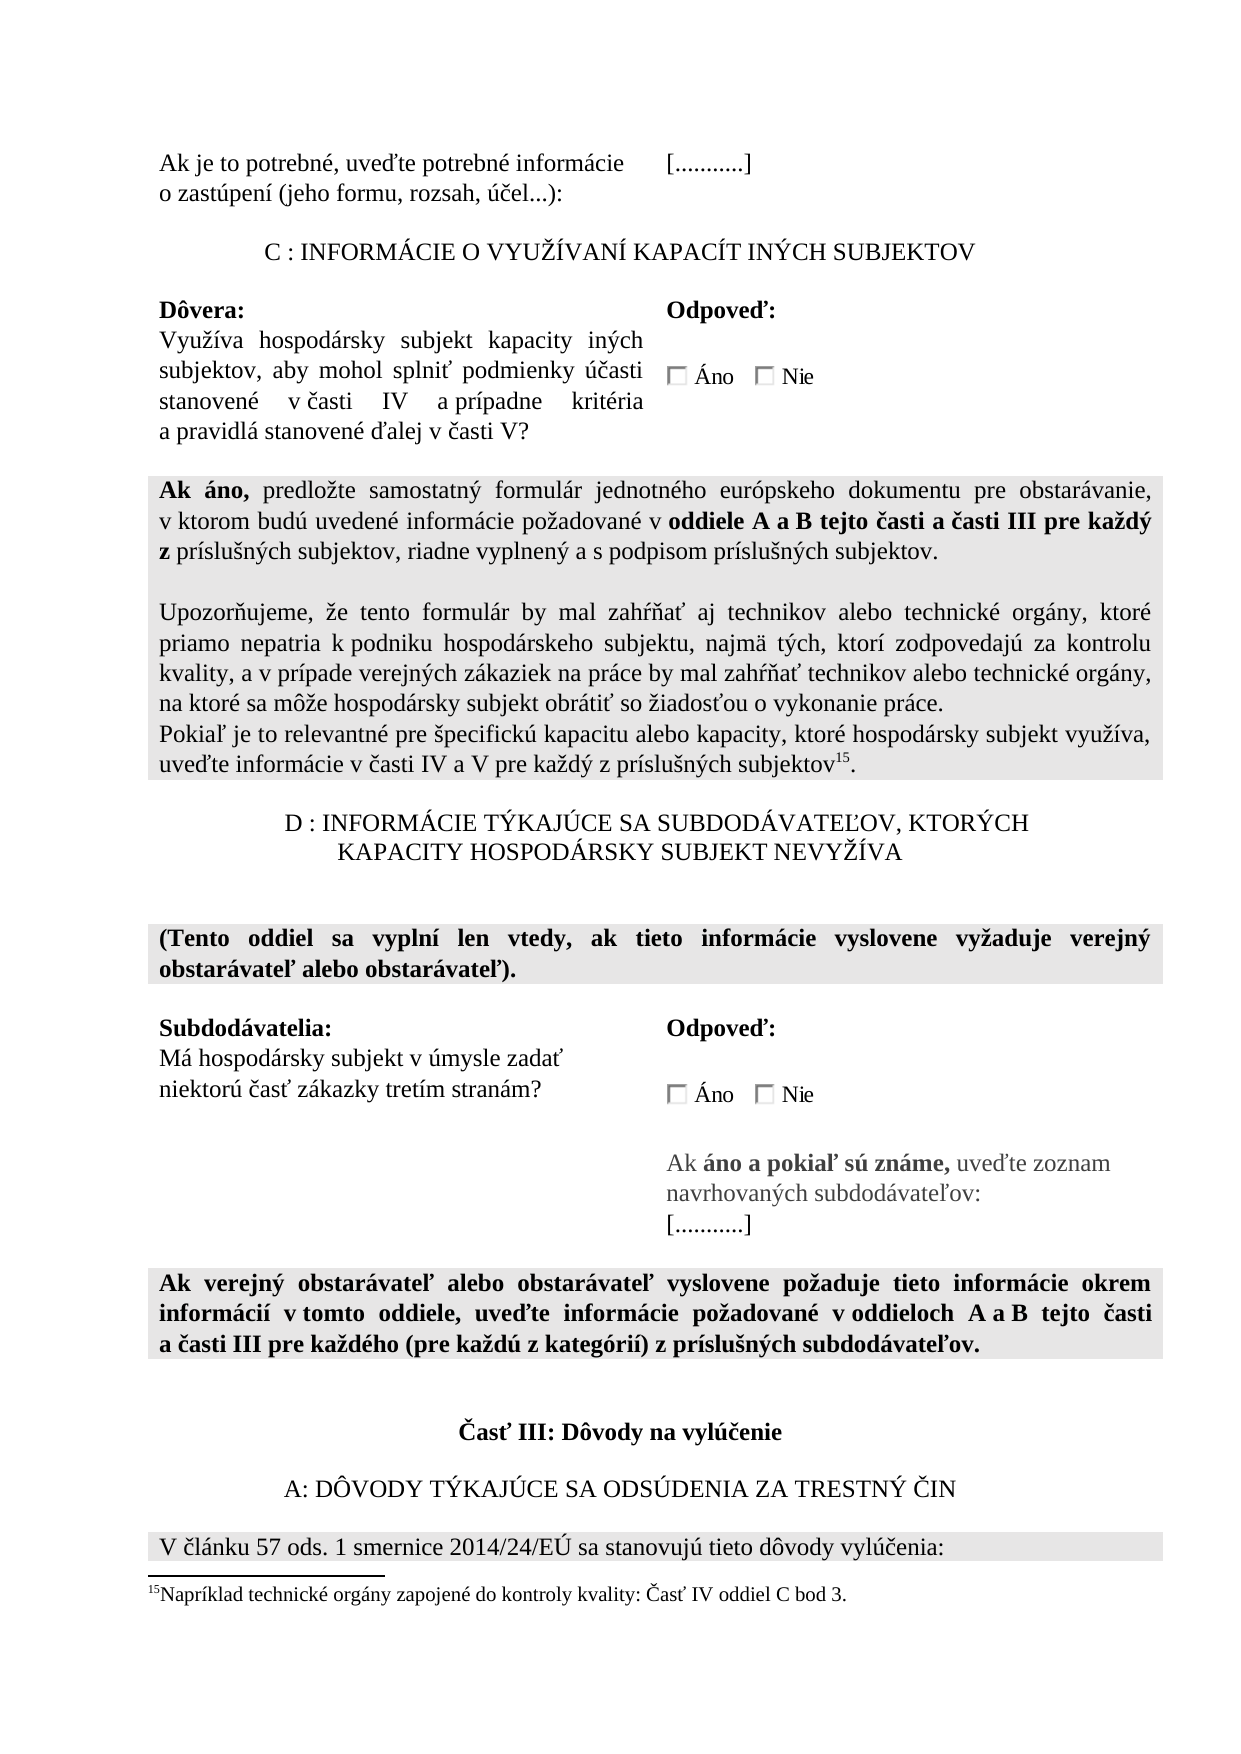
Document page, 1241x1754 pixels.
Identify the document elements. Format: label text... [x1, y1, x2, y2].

table_cell Ak je to potrebné, uveďte potrebné informácie o zastúpení (jeho formu, rozsah, účel...): [148, 148, 655, 208]
table_header Ak verejný obstarávateľ alebo obstarávateľ vyslovene požaduje tieto informácie okrem informácií v tomto oddiele, uveďte informácie požadované v oddieloch A a B tejto časti a časti III pre každého (pre každú z kategórií) z príslušných subdodávateľov. [148, 1268, 1163, 1359]
table_header (Tento oddiel sa vyplní len vtedy, ak tieto informácie vyslovene vyžaduje verejný obstarávateľ alebo obstarávateľ). [148, 924, 1163, 984]
table_cell Ak áno a pokiaľ sú známe, uveďte zoznam navrhovaných subdodávateľov: [...........] [655, 1044, 1162, 1239]
table_cell [...........] [655, 148, 1162, 208]
table_cell [655, 325, 1162, 447]
text C : INFORMÁCIE O VYUŽÍVANÍ KAPACÍT INÝCH SUBJEKTOV [148, 237, 1093, 266]
table_header Ak áno, predložte samostatný formulár jednotného európskeho dokumentu pre obstarávanie, v ktorom budú uvedené informácie požadované v oddiele A a B tejto časti a časti III pre každý z príslušných subjektov, riadne vyplnený a s podpisom príslušných subjektov. Upozorňujeme, že tento formulár by mal zahŕňať aj technikov alebo technické orgány, ktoré priamo nepatria k podniku hospodárskeho subjektu, najmä tých, ktorí zodpovedajú za kontrolu kvality, a v prípade verejných zákaziek na práce by mal zahŕňať technikov alebo technické orgány, na ktoré sa môže hospodársky subjekt obrátiť so žiadosťou o vykonanie práce. Pokiaľ je to relevantné pre špecifickú kapacitu alebo kapacity, ktoré hospodársky subjekt využíva, uveďte informácie v časti IV a V pre každý z príslušných subjektov. [148, 476, 1163, 780]
table_cell Má hospodársky subjekt v úmysle zadať niektorú časť zákazky tretím stranám? [148, 1044, 655, 1239]
table_header Odpoveď: [655, 1013, 1162, 1043]
table_header Dôvera: [148, 295, 655, 325]
text Časť III: Dôvody na vylúčenie [148, 1417, 1093, 1446]
table_cell Využíva hospodársky subjekt kapacity iných subjektov, aby mohol splniť podmienky účasti stanovené v časti IV a prípadne kritéria a pravidlá stanovené ďalej v časti V? [148, 325, 655, 447]
text D : INFORMÁCIE TÝKAJÚCE SA SUBDODÁVATEĽOV, KTORÝCH KAPACITY HOSPODÁRSKY SUBJEKT NEVYŽÍVA [148, 808, 1093, 866]
table_header Odpoveď: [655, 295, 1162, 325]
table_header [148, 1532, 1163, 1561]
text A: DÔVODY TÝKAJÚCE SA ODSÚDENIA ZA TRESTNÝ ČIN [148, 1474, 1093, 1503]
table_header Subdodávatelia: [148, 1013, 655, 1043]
